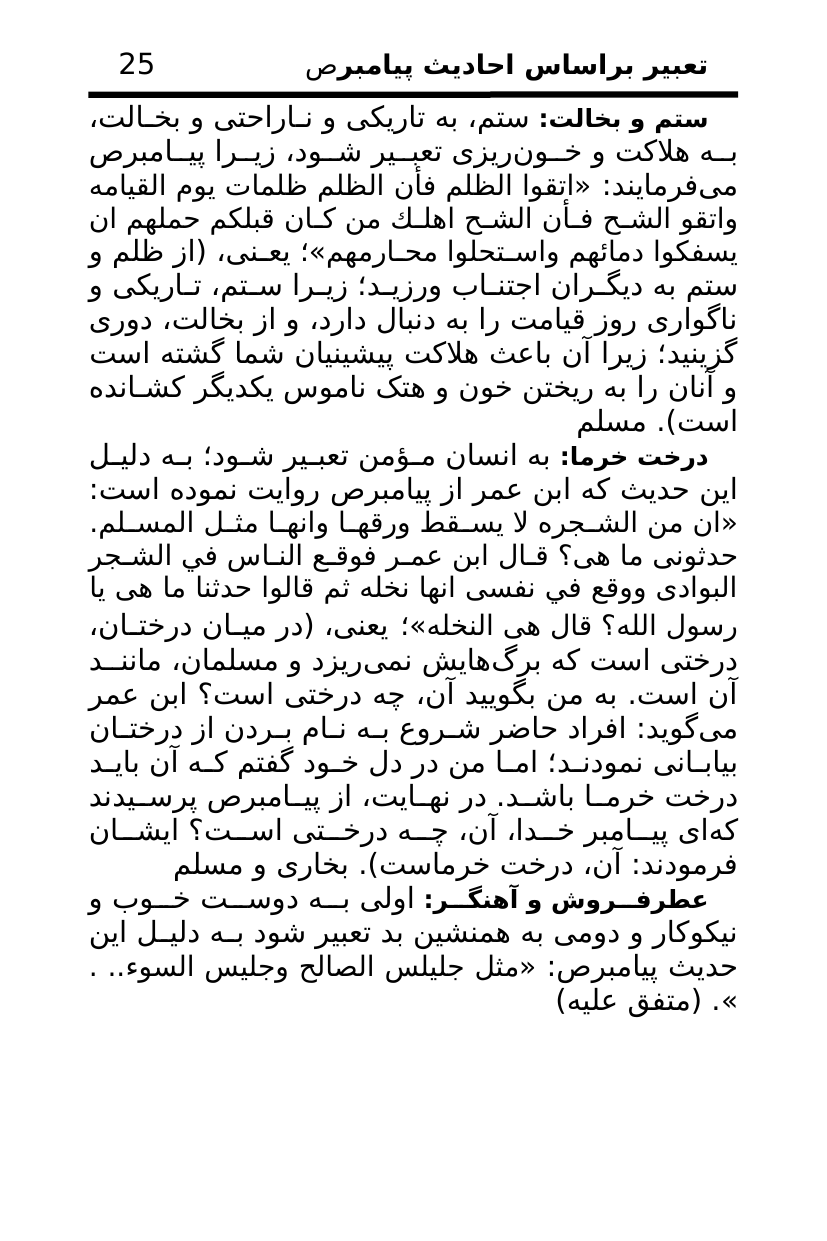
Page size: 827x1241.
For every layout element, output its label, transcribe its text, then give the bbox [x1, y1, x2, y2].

text ستم و بخالت: ستم، به تاریکی و ناراحتی و بخالت، به هلاکت و خون‌ریزی تعبیر شود، زیرا پیامبرص می‌فرمایند: «اتقوا الظلم فأن الظلم ظلمات یوم القیامه واتقو الشح فأن الشح اهلك من کان قبلکم حملهم ان یسفکوا دمائهم واستحلوا محارمهم»؛ یعنی، (از ظلم و ستم به دیگران اجتناب ورزید؛ زیرا ستم، تاریکی و ناگواری روز قیامت را به دنبال دارد، و از بخالت، دوری گزینید؛ زیرا آن باعث هلاکت پیشینیان شما گشته است و آنان را به ریختن خون و هتک ناموس یکدیگر کشانده است). مسلم [89, 100, 738, 438]
text عطرفروش و آهنگر: اولی به دوست خوب و نیکوکار و دومی به همنشین بد تعبیر شود به دلیل این حدیث پیامبرص: «مثل جلیلس الصالح وجلیس السوء.. . ». (متفق علیه) [89, 881, 738, 1017]
text درخت خرما: به انسان مؤمن تعبیر شود؛ به دلیل این حدیث که ابن عمر از پیامبرص روایت نموده است: «ان من الشجره لا یسقط ورقها وانها مثل المسلم. حدثونی ما هی؟ قال ابن عمر فوقع الناس في الشجر البوادی ووقع في نفسی انها نخله ثم قالوا حدثنا ما هی یا رسول الله؟ قال هی النخله»؛ یعنی، (در میان درختان، درختی است که برگ‌هایش نمی‌ریزد و مسلمان، مانند آن است. به من بگویید آن، چه درختی است؟ ابن عمر می‌گوید: افراد حاضر شروع به نام بردن از درختان بیابانی نمودند؛ اما من در دل خود گفتم که آن باید درخت خرما باشد. در نهایت، از پیامبرص پرسیدند که‌ای پیامبر خدا، آن، چه درختی است؟ ایشان فرمودند: آن، درخت خرماست). بخاری و مسلم [89, 438, 738, 881]
